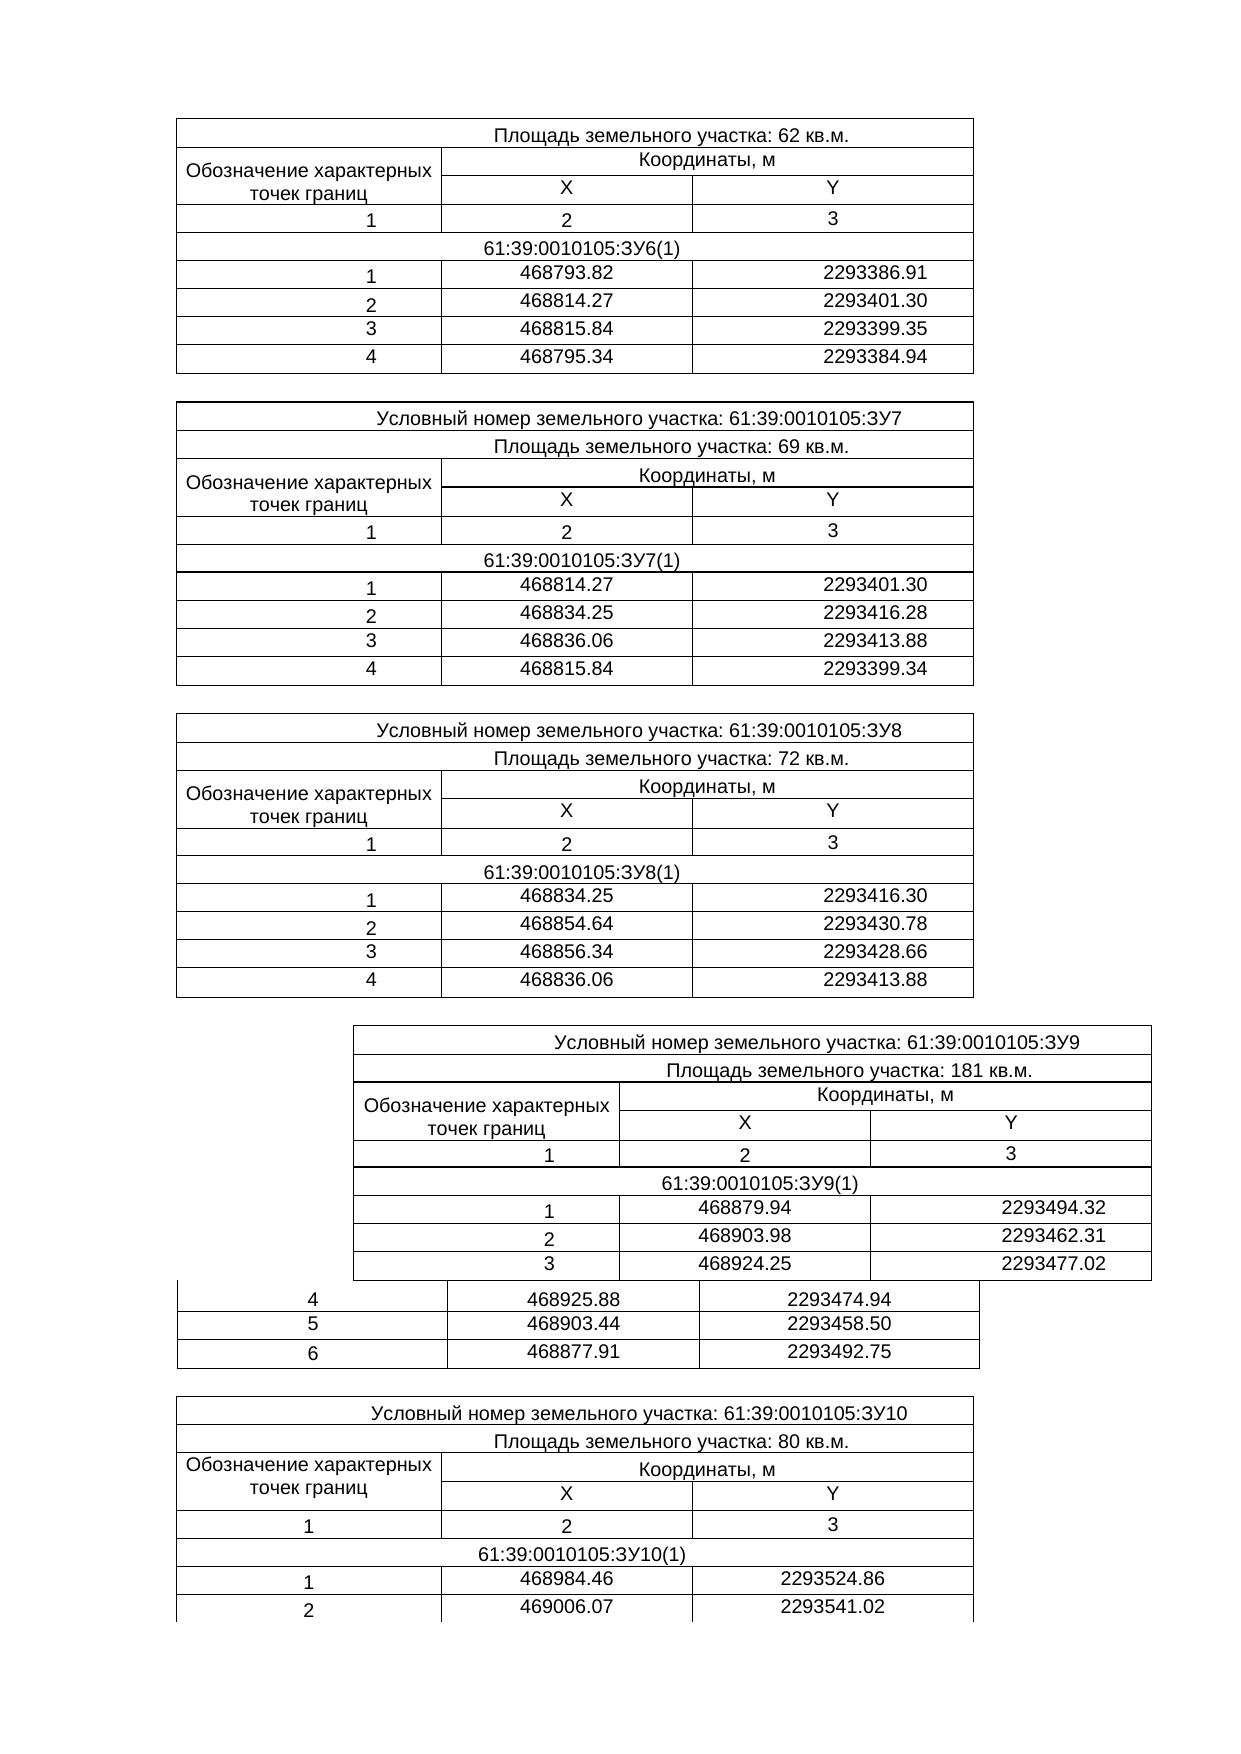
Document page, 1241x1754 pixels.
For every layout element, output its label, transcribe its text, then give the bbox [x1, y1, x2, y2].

table_cell 2293416.30 [693, 884, 973, 911]
table_cell Y [871, 1111, 1151, 1139]
table_cell 468856.34 [442, 940, 692, 967]
table_cell Площадь земельного участка: 69 кв.м. [177, 431, 973, 458]
table_cell 3 [177, 317, 441, 344]
table_cell 468834.25 [442, 884, 692, 911]
table_cell Площадь земельного участка: 62 кв.м. [177, 119, 973, 147]
table_cell 3 [177, 940, 441, 967]
table_cell 2293401.30 [693, 573, 973, 599]
table_cell 6 [178, 1340, 447, 1367]
table_header Условный номер земельного участка: 61:39:0010105:ЗУ8 [177, 714, 973, 742]
table_cell 2293416.28 [693, 601, 973, 627]
table_cell 4 [178, 1280, 447, 1311]
table_cell 1 [177, 517, 441, 543]
table_cell 468836.06 [442, 629, 692, 656]
table_cell 1 [177, 1567, 441, 1594]
table_cell 1 [177, 573, 441, 599]
table_cell 468877.91 [448, 1340, 699, 1367]
table_cell 468903.44 [448, 1312, 699, 1338]
table_cell 2 [442, 829, 692, 855]
table_cell X [442, 488, 692, 516]
table_cell 3 [871, 1141, 1151, 1166]
table_cell 2293458.50 [700, 1312, 979, 1338]
table_cell Обозначение характерных точек границ [177, 1453, 441, 1510]
table_cell 3 [693, 829, 973, 855]
table_cell Y [693, 488, 973, 516]
table_cell X [442, 1482, 692, 1510]
table_cell 2 [177, 289, 441, 316]
table_cell Площадь земельного участка: 72 кв.м. [177, 743, 973, 770]
table_cell 468925.88 [448, 1281, 699, 1311]
table_cell 2 [177, 601, 441, 627]
table_cell 2 [442, 517, 692, 543]
table_cell 2 [620, 1141, 870, 1166]
table_cell 61:39:0010105:ЗУ9(1) [354, 1168, 1151, 1195]
table_cell Y [693, 1482, 973, 1510]
table_cell 2 [177, 912, 441, 939]
table_cell 2293492.75 [700, 1340, 979, 1367]
table_cell 61:39:0010105:ЗУ6(1) [177, 233, 973, 260]
table_cell 2 [354, 1224, 619, 1251]
table_cell 468815.84 [442, 657, 692, 685]
table_cell 61:39:0010105:ЗУ8(1) [177, 856, 973, 883]
table_cell 468879.94 [620, 1196, 870, 1223]
table_cell 2293399.34 [693, 657, 973, 685]
table_cell 2293430.78 [693, 912, 973, 939]
table_cell 468984.46 [442, 1567, 692, 1594]
table_cell 469006.07 [442, 1595, 692, 1622]
table_cell Координаты, м [442, 459, 973, 486]
table_cell 2 [442, 1511, 692, 1538]
table_cell 2293494.32 [871, 1196, 1151, 1223]
table_cell 4 [177, 657, 441, 685]
table_cell 468834.25 [442, 601, 692, 627]
table_cell Координаты, м [442, 771, 973, 798]
table_cell 2293474.94 [700, 1281, 979, 1311]
table_cell 468795.34 [442, 345, 692, 373]
table_cell X [442, 176, 692, 204]
table_cell Обозначение характерных точек границ [177, 148, 441, 204]
table_cell Координаты, м [442, 1453, 973, 1481]
table_cell 468814.27 [442, 573, 692, 599]
table_header Условный номер земельного участка: 61:39:0010105:ЗУ10 [177, 1397, 973, 1424]
table_cell 3 [354, 1252, 619, 1280]
table_cell 61:39:0010105:ЗУ7(1) [177, 545, 973, 571]
table_cell 3 [177, 629, 441, 656]
table_cell Обозначение характерных точек границ [177, 771, 441, 828]
table_cell 468793.82 [442, 261, 692, 288]
table_cell 2293462.31 [871, 1224, 1151, 1251]
table_cell Y [693, 799, 973, 828]
table_cell 468815.84 [442, 317, 692, 344]
table_cell 1 [177, 205, 441, 232]
table_cell Обозначение характерных точек границ [354, 1083, 619, 1139]
table_header Условный номер земельного участка: 61:39:0010105:ЗУ9 [354, 1026, 1151, 1053]
table_cell 2293401.30 [693, 289, 973, 316]
table_header Условный номер земельного участка: 61:39:0010105:ЗУ7 [177, 403, 973, 430]
table_cell Y [693, 176, 973, 204]
table_cell 2293413.88 [693, 629, 973, 656]
table_cell 4 [177, 345, 441, 373]
table_cell 2293541.02 [693, 1595, 973, 1622]
table_cell 1 [177, 1511, 441, 1538]
table_cell 2 [177, 1595, 441, 1622]
table_cell 2293386.91 [693, 261, 973, 288]
table_cell 4 [177, 968, 441, 997]
table_cell 3 [693, 517, 973, 543]
table_cell 1 [354, 1196, 619, 1223]
table_cell Площадь земельного участка: 80 кв.м. [177, 1425, 973, 1452]
table_cell Обозначение характерных точек границ [177, 459, 441, 516]
table_cell Площадь земельного участка: 181 кв.м. [354, 1055, 1151, 1081]
table_cell 468836.06 [442, 968, 692, 997]
table_cell 5 [178, 1312, 447, 1338]
table_cell Координаты, м [442, 148, 973, 175]
table_cell Координаты, м [620, 1083, 1151, 1109]
table_cell 468854.64 [442, 912, 692, 939]
table_cell X [442, 799, 692, 828]
table_cell 3 [693, 1511, 973, 1538]
table_cell 61:39:0010105:ЗУ10(1) [177, 1539, 973, 1566]
table_cell 468814.27 [442, 289, 692, 316]
table_cell 2293477.02 [871, 1252, 1151, 1280]
table_cell 2293384.94 [693, 345, 973, 373]
table_cell 1 [177, 261, 441, 288]
table_cell 468903.98 [620, 1224, 870, 1251]
table_cell 1 [177, 884, 441, 911]
table_cell X [620, 1111, 870, 1139]
table_cell 3 [693, 205, 973, 232]
table_cell 2293428.66 [693, 940, 973, 967]
table_cell 2 [442, 205, 692, 232]
table_cell 2293413.88 [693, 968, 973, 997]
table_cell 468924.25 [620, 1252, 870, 1280]
table_cell 2293399.35 [693, 317, 973, 344]
table_cell 2293524.86 [693, 1567, 973, 1594]
table_cell 1 [177, 829, 441, 855]
table_cell 1 [354, 1141, 619, 1166]
